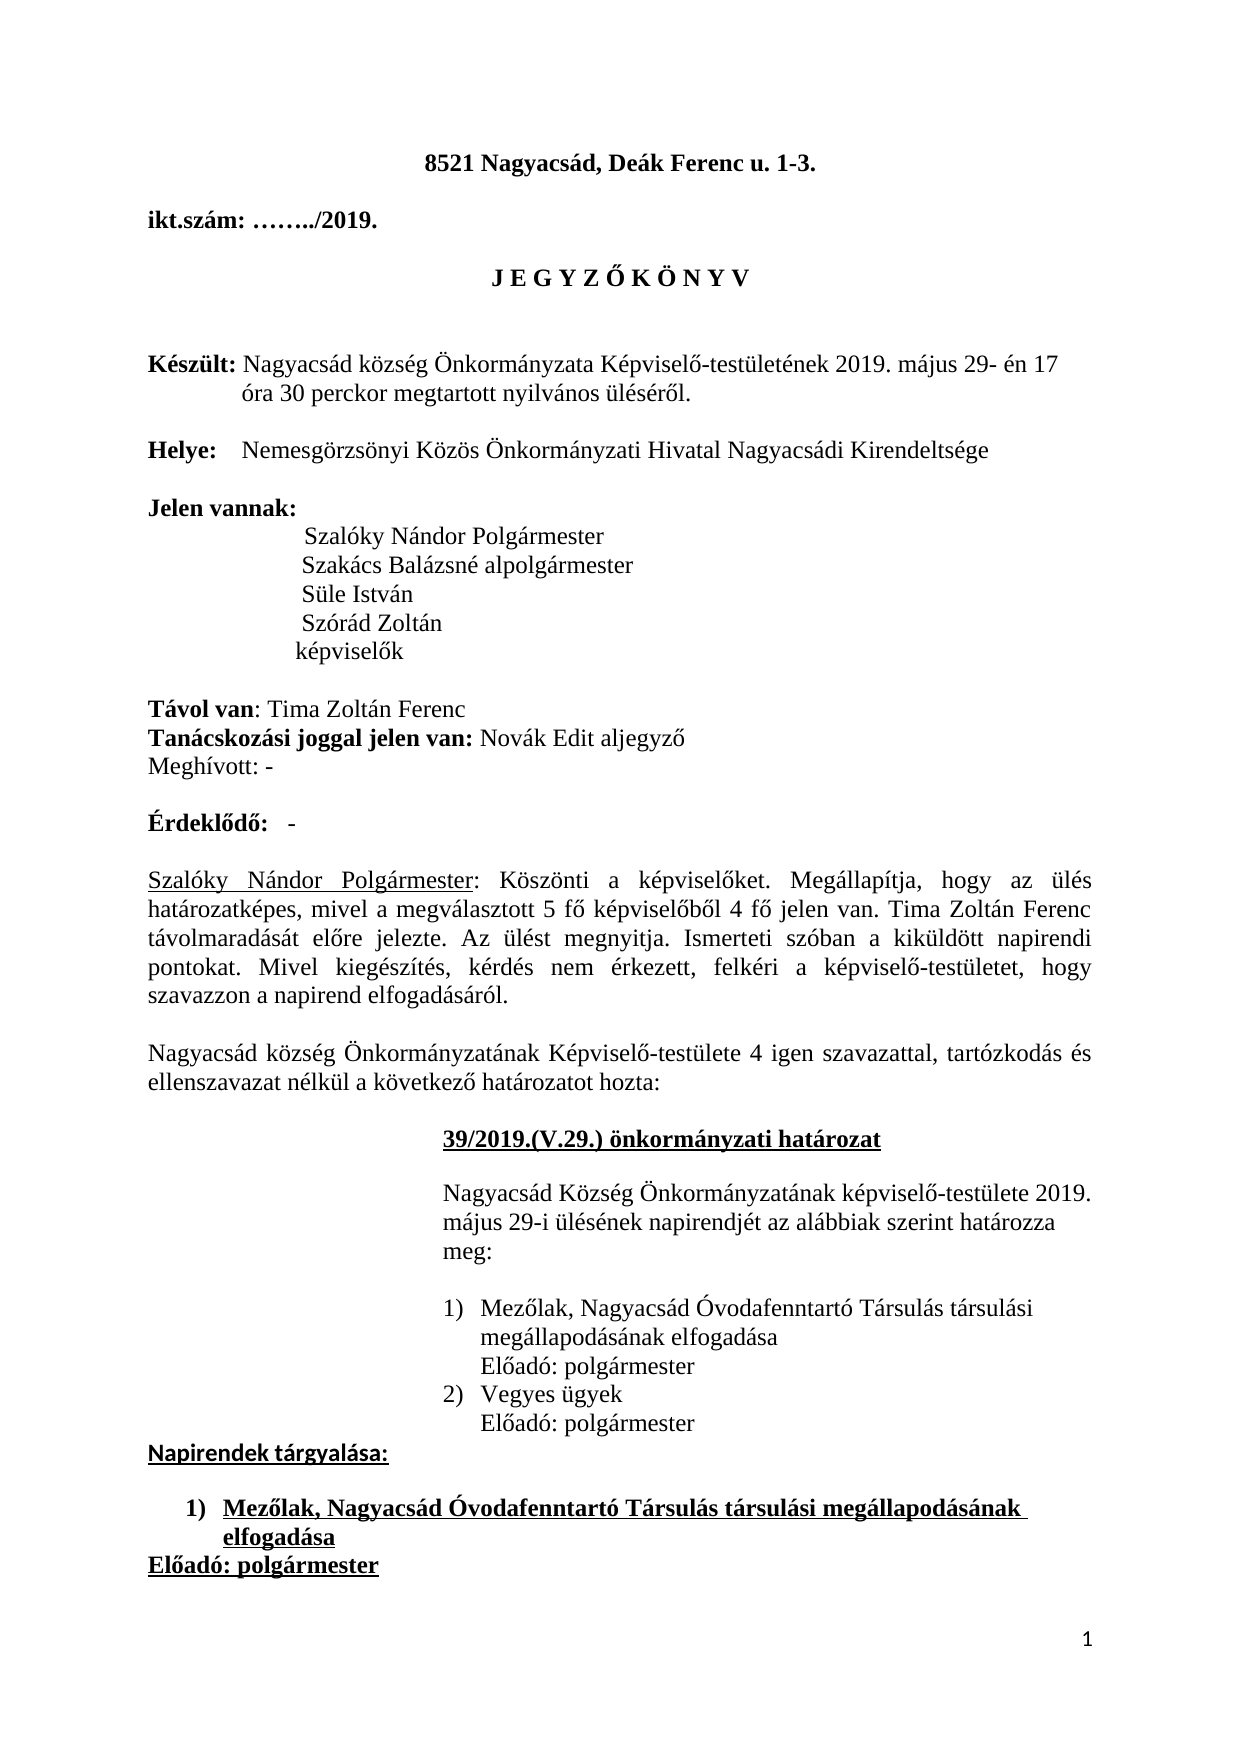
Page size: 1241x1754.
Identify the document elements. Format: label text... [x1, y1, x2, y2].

text Szalóky Nándor Polgármester [148, 521, 1093, 550]
text Szakács Balázsné alpolgármester [148, 550, 1093, 579]
text Jelen vannak: [148, 493, 1093, 521]
list Mezőlak, Nagyacsád Óvodafenntartó Társulás társulási megállapodásának elfogadása [185, 1493, 1093, 1550]
text Előadó: polgármester [148, 1550, 1093, 1579]
list Mezőlak, Nagyacsád Óvodafenntartó Társulás társulási megállapodásának elfogadása [443, 1293, 1093, 1351]
text Nagyacsád község Önkormányzatának Képviselő-testülete 4 igen szavazattal, tartózkodás és ellenszavazat nélkül a következő határozatot hozta: [148, 1038, 1093, 1096]
list Előadó: polgármester [480, 1351, 1093, 1379]
text képviselők [221, 636, 1093, 665]
text Helye: Nemesgörzsönyi Közös Önkormányzati Hivatal Nagyacsádi Kirendeltsége [148, 435, 1093, 464]
text Süle István [148, 579, 1093, 608]
text Szalóky Nándor Polgármester: Köszönti a képviselőket. Megállapítja, hogy az ülés határozatképes, mivel a megválasztott 5 fő képviselőből 4 fő jelen van. Tima Zoltán Ferenc távolmaradását előre jelezte. Az ülést megnyitja. Ismerteti szóban a kiküldött napirendi pontokat. Mivel kiegészítés, kérdés nem érkezett, felkéri a képviselő-testületet, hogy szavazzon a napirend elfogadásáról. [148, 866, 1093, 1009]
list Vegyes ügyek [443, 1379, 1093, 1408]
text J E G Y Z Ő K Ö N Y V [148, 263, 1093, 291]
text Meghívott: - [148, 751, 1093, 780]
text 39/2019.(V.29.) önkormányzati határozat [443, 1124, 1093, 1153]
text Szórád Zoltán [221, 608, 1093, 636]
text Tanácskozási joggal jelen van: Novák Edit aljegyző [148, 723, 1093, 751]
text Nagyacsád Község Önkormányzatának képviselő-testülete 2019. május 29-i ülésének napirendjét az alábbiak szerint határozza meg: [443, 1178, 1093, 1264]
text ikt.szám: ……../2019. [148, 205, 1093, 234]
text 8521 Nagyacsád, Deák Ferenc u. 1-3. [148, 148, 1093, 176]
text Készült: Nagyacsád község Önkormányzata Képviselő-testületének 2019. május 29- én 17 óra 30 perckor megtartott nyilvános üléséről. [148, 349, 1093, 406]
text Napirendek tárgyalása: [148, 1437, 1093, 1467]
text Távol van: Tima Zoltán Ferenc [148, 694, 1093, 723]
list Előadó: polgármester [480, 1408, 1093, 1437]
text Érdeklődő: - [148, 808, 1093, 837]
